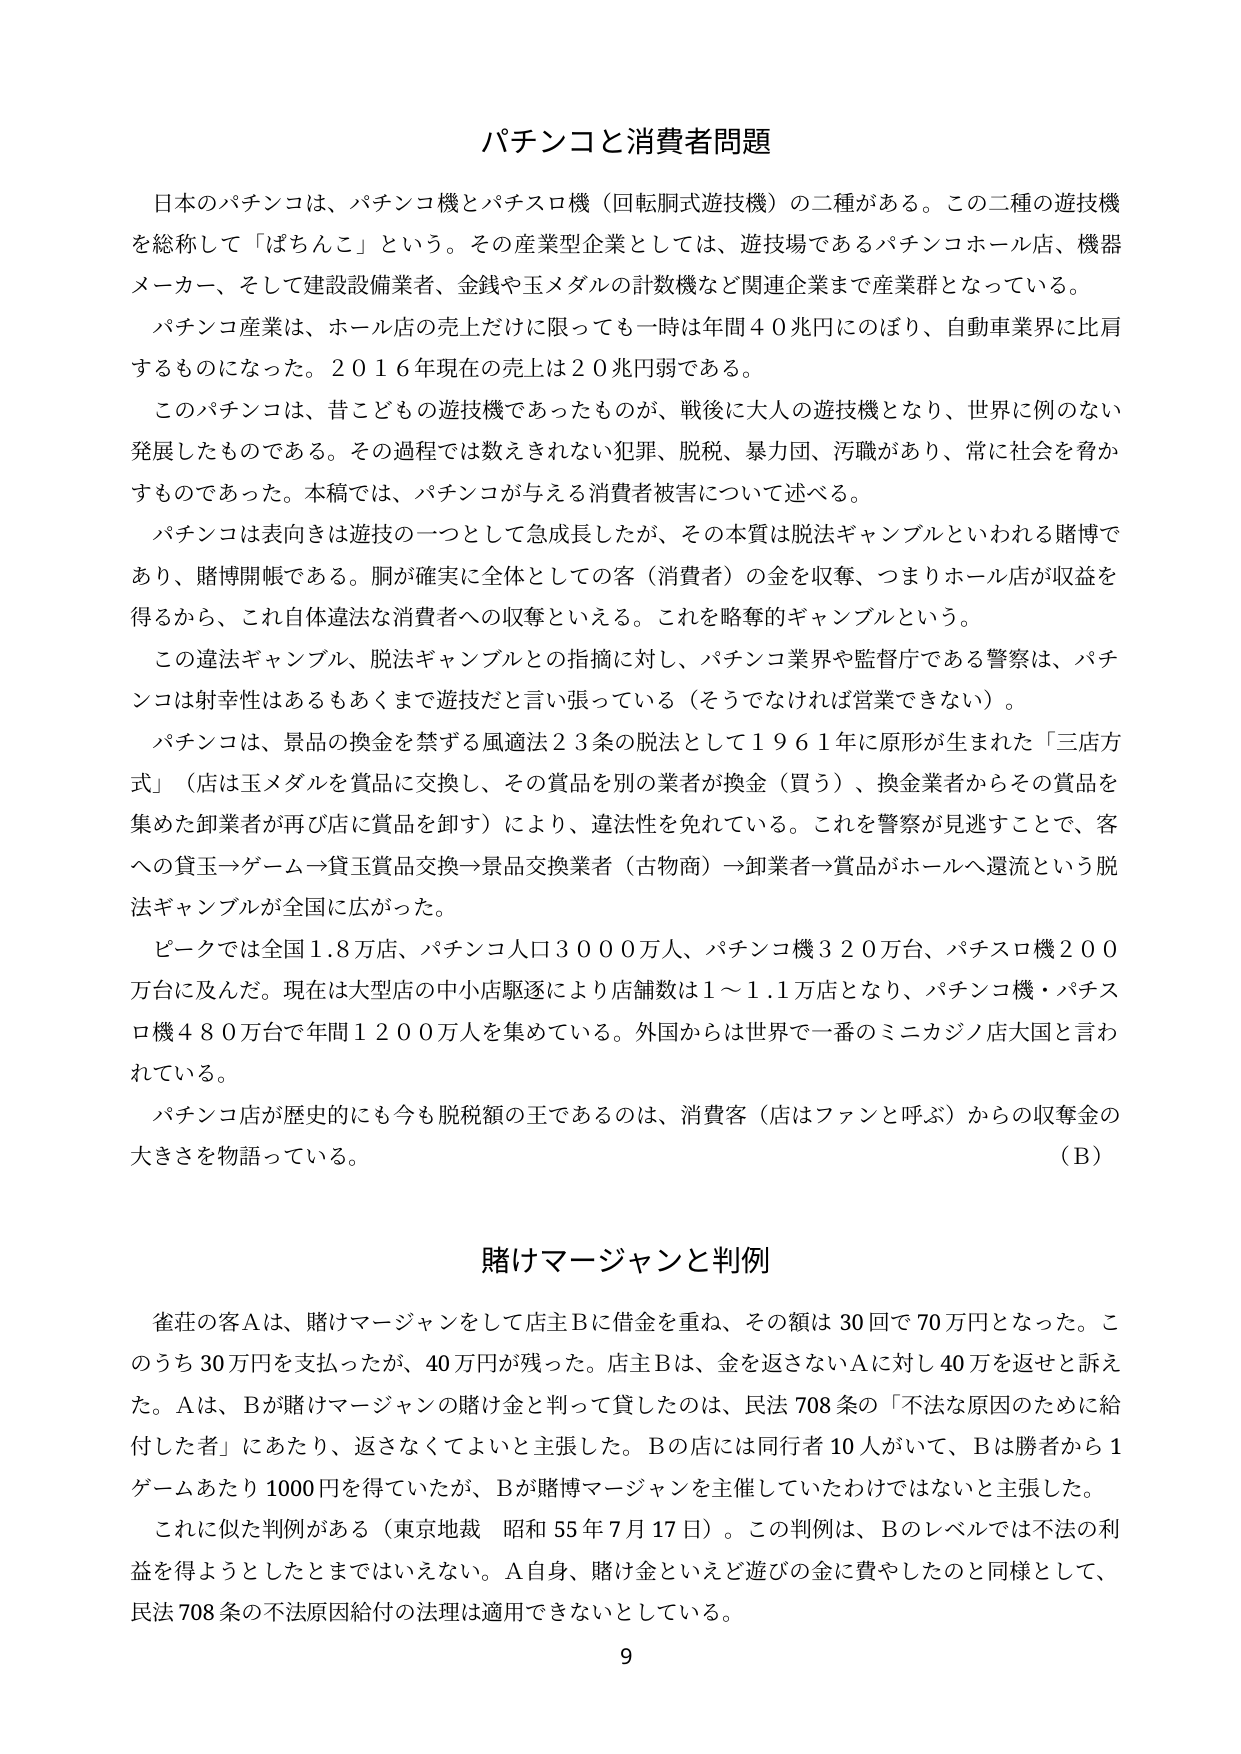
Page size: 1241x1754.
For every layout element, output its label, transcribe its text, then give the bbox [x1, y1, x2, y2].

text このパチンコは、昔こどもの遊技機であったものが、戦後に大人の遊技機となり、世界に例のない発展したものである。その過程では数えきれない犯罪、脱税、暴力団、汚職があり、常に社会を脅かすものであった。本稿では、パチンコが与える消費者被害について述べる。 [130, 388, 1122, 512]
text パチンコは、景品の換金を禁ずる風適法２３条の脱法として１９６１年に原形が生まれた「三店方式」（店は玉メダルを賞品に交換し、その賞品を別の業者が換金（買う）、換金業者からその賞品を集めた卸業者が再び店に賞品を卸す）により、違法性を免れている。これを警察が見逃すことで、客への貸玉→ゲーム→貸玉賞品交換→景品交換業者（古物商）→卸業者→賞品がホールへ還流という脱法ギャンブルが全国に広がった。 [130, 720, 1122, 927]
text パチンコ産業は、ホール店の売上だけに限っても一時は年間４０兆円にのぼり、自動車業界に比肩するものになった。２０１６年現在の売上は２０兆円弱である。 [130, 305, 1122, 388]
text 賭けマージャンと判例 [130, 1217, 1122, 1300]
text パチンコと消費者問題 [130, 98, 1122, 181]
text パチンコ店が歴史的にも今も脱税額の王であるのは、消費客（店はファンと呼ぶ）からの収奪金の大きさを物語っている。 （Ｂ） [130, 1093, 1122, 1176]
text 日本のパチンコは、パチンコ機とパチスロ機（回転胴式遊技機）の二種がある。この二種の遊技機を総称して「ぱちんこ」という。その産業型企業としては、遊技場であるパチンコホール店、機器メーカー、そして建設設備業者、金銭や玉メダルの計数機など関連企業まで産業群となっている。 [130, 181, 1122, 305]
text パチンコは表向きは遊技の一つとして急成長したが、その本質は脱法ギャンブルといわれる賭博であり、賭博開帳である。胴が確実に全体としての客（消費者）の金を収奪、つまりホール店が収益を得るから、これ自体違法な消費者への収奪といえる。これを略奪的ギャンブルという。 [130, 512, 1122, 637]
text 雀荘の客Ａは、賭けマージャンをして店主Ｂに借金を重ね、その額は30回で70万円となった。このうち30万円を支払ったが、40万円が残った。店主Ｂは、金を返さないＡに対し40万を返せと訴えた。Ａは、Ｂが賭けマージャンの賭け金と判って貸したのは、民法708条の「不法な原因のために給付した者」にあたり、返さなくてよいと主張した。Ｂの店には同行者10人がいて、Ｂは勝者から1ゲームあたり1000円を得ていたが、Ｂが賭博マージャンを主催していたわけではないと主張した。 [130, 1300, 1122, 1507]
text この違法ギャンブル、脱法ギャンブルとの指摘に対し、パチンコ業界や監督庁である警察は、パチンコは射幸性はあるもあくまで遊技だと言い張っている（そうでなければ営業できない）。 [130, 637, 1122, 720]
text これに似た判例がある（東京地裁 昭和55年7月17日）。この判例は、Ｂのレベルでは不法の利益を得ようとしたとまではいえない。Ａ自身、賭け金といえど遊びの金に費やしたのと同様として、民法708条の不法原因給付の法理は適用できないとしている。 [130, 1507, 1122, 1632]
text ピークでは全国１.８万店、パチンコ人口３０００万人、パチンコ機３２０万台、パチスロ機２００万台に及んだ。現在は大型店の中小店駆逐により店舗数は１～１.１万店となり、パチンコ機・パチスロ機４８０万台で年間１２００万人を集めている。外国からは世界で一番のミニカジノ店大国と言われている。 [130, 927, 1122, 1093]
